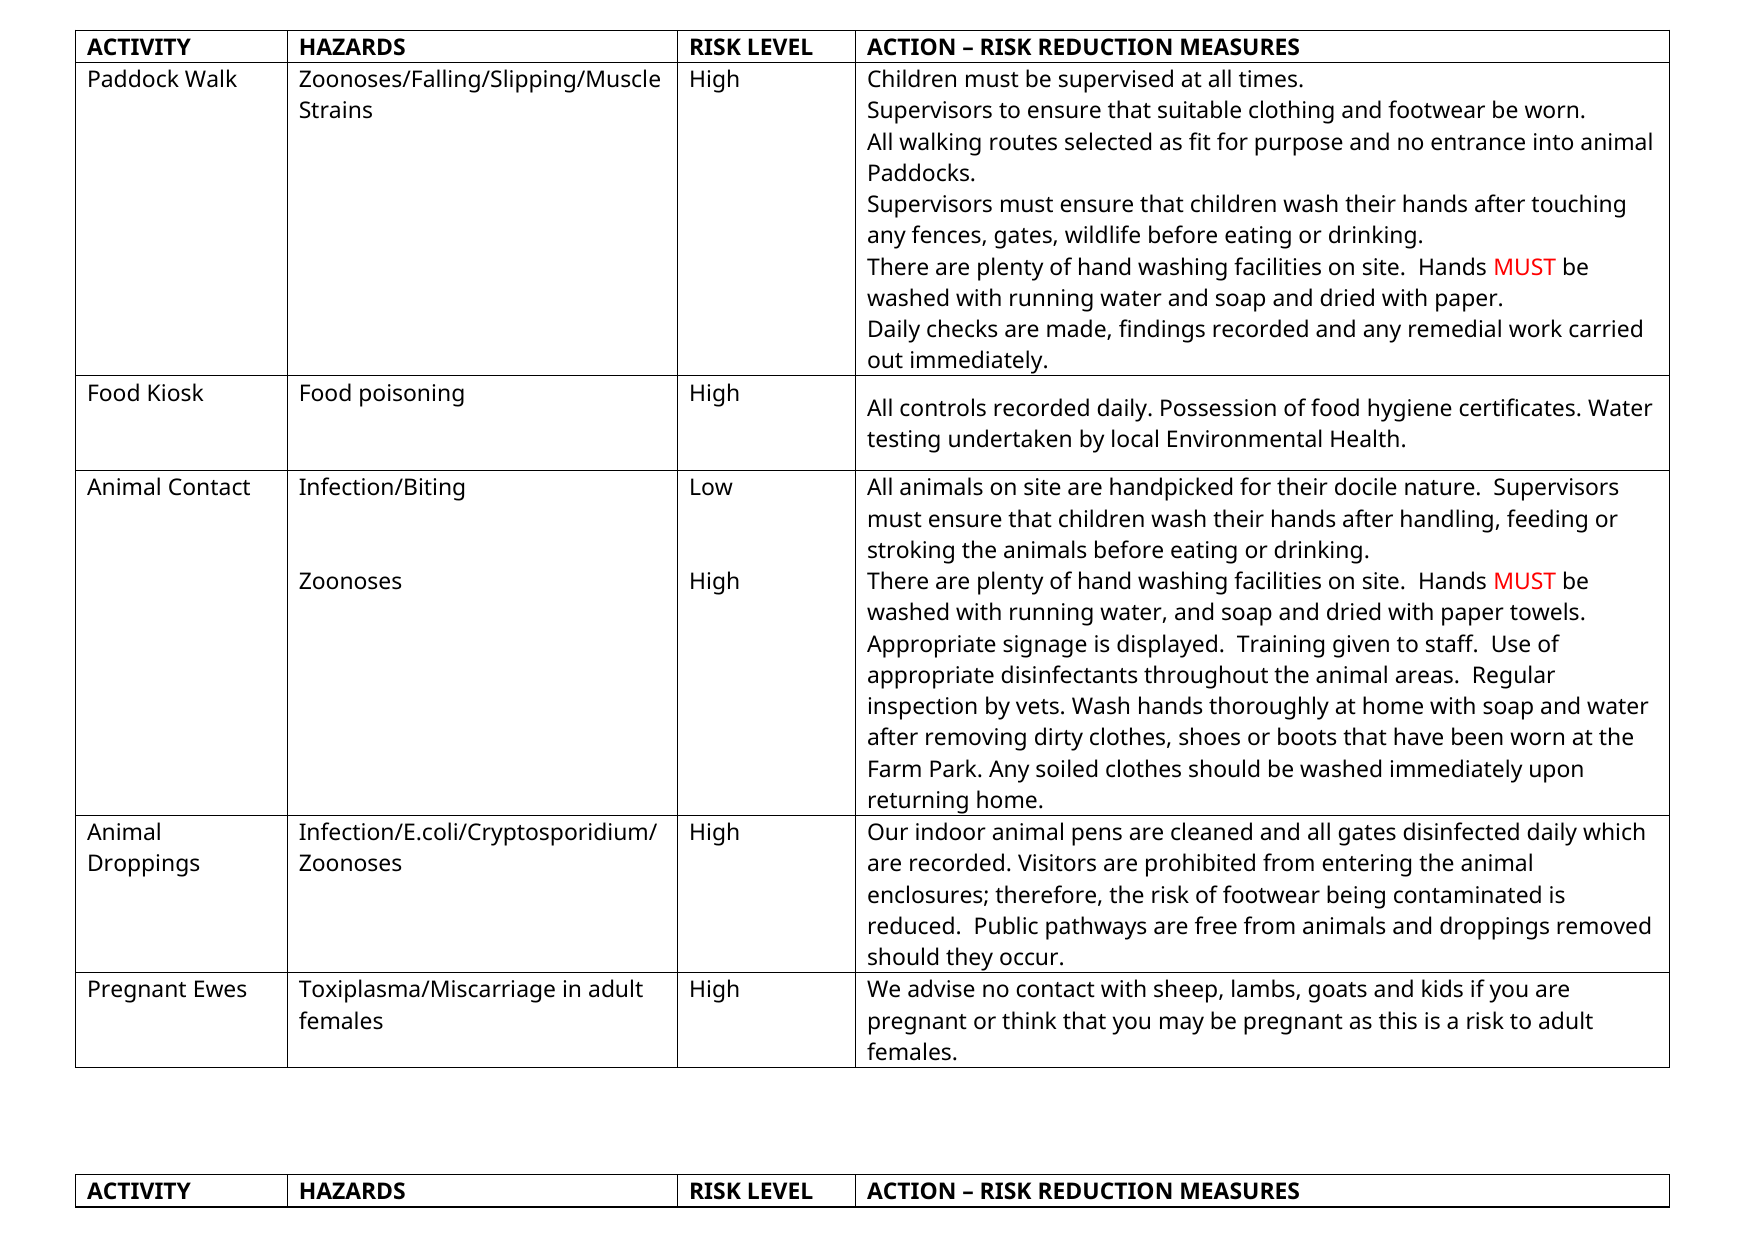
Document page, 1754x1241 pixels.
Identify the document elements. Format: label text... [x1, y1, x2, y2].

table_cell Toxiplasma/Miscarriage in adult females [288, 973, 677, 1067]
table_cell Our indoor animal pens are cleaned and all gates disinfected daily which are recorded. Visitors are prohibited from entering the animal enclosures; therefore, the risk of footwear being contaminated is reduced. Public pathways are free from animals and droppings removed should they occur. [856, 816, 1669, 972]
table_cell Animal Contact [76, 471, 287, 815]
table_cell All controls recorded daily. Possession of food hygiene certificates. Water testing undertaken by local Environmental Health. [856, 376, 1669, 470]
table_cell High [678, 63, 855, 375]
table_cell High [678, 816, 855, 972]
table_cell Infection/Biting Zoonoses [288, 471, 677, 815]
table_cell Pregnant Ewes [76, 973, 287, 1067]
table_cell We advise no contact with sheep, lambs, goats and kids if you are pregnant or think that you may be pregnant as this is a risk to adult females. [856, 973, 1669, 1067]
table_cell All animals on site are handpicked for their docile nature. Supervisors must ensure that children wash their hands after handling, feeding or stroking the animals before eating or drinking. There are plenty of hand washing facilities on site. Hands MUST be washed with running water, and soap and dried with paper towels. Appropriate signage is displayed. Training given to staff. Use of appropriate disinfectants throughout the animal areas. Regular inspection by vets. Wash hands thoroughly at home with soap and water after removing dirty clothes, shoes or boots that have been worn at the Farm Park. Any soiled clothes should be washed immediately upon returning home. [856, 471, 1669, 815]
table_header ACTION – RISK REDUCTION MEASURES [856, 1175, 1669, 1206]
table_header HAZARDS [288, 31, 677, 62]
table_cell Infection/E.coli/Cryptosporidium/ Zoonoses [288, 816, 677, 972]
table_cell Zoonoses/Falling/Slipping/Muscle Strains [288, 63, 677, 375]
table_cell Children must be supervised at all times. Supervisors to ensure that suitable clothing and footwear be worn. All walking routes selected as fit for purpose and no entrance into animal Paddocks. Supervisors must ensure that children wash their hands after touching any fences, gates, wildlife before eating or drinking. There are plenty of hand washing facilities on site. Hands MUST be washed with running water and soap and dried with paper. Daily checks are made, findings recorded and any remedial work carried out immediately. [856, 63, 1669, 375]
table_cell Low High [678, 471, 855, 815]
table_cell High [678, 376, 855, 470]
table_cell Paddock Walk [76, 63, 287, 375]
table_header ACTION – RISK REDUCTION MEASURES [856, 31, 1669, 62]
table_header RISK LEVEL [678, 1175, 855, 1206]
table_cell Food Kiosk [76, 376, 287, 470]
table_header ACTIVITY [76, 1175, 287, 1206]
table_header HAZARDS [288, 1175, 677, 1206]
table_header ACTIVITY [76, 31, 287, 62]
table_cell High [678, 973, 855, 1067]
table_cell Food poisoning [288, 376, 677, 470]
table_cell Animal Droppings [76, 816, 287, 972]
table_header RISK LEVEL [678, 31, 855, 62]
